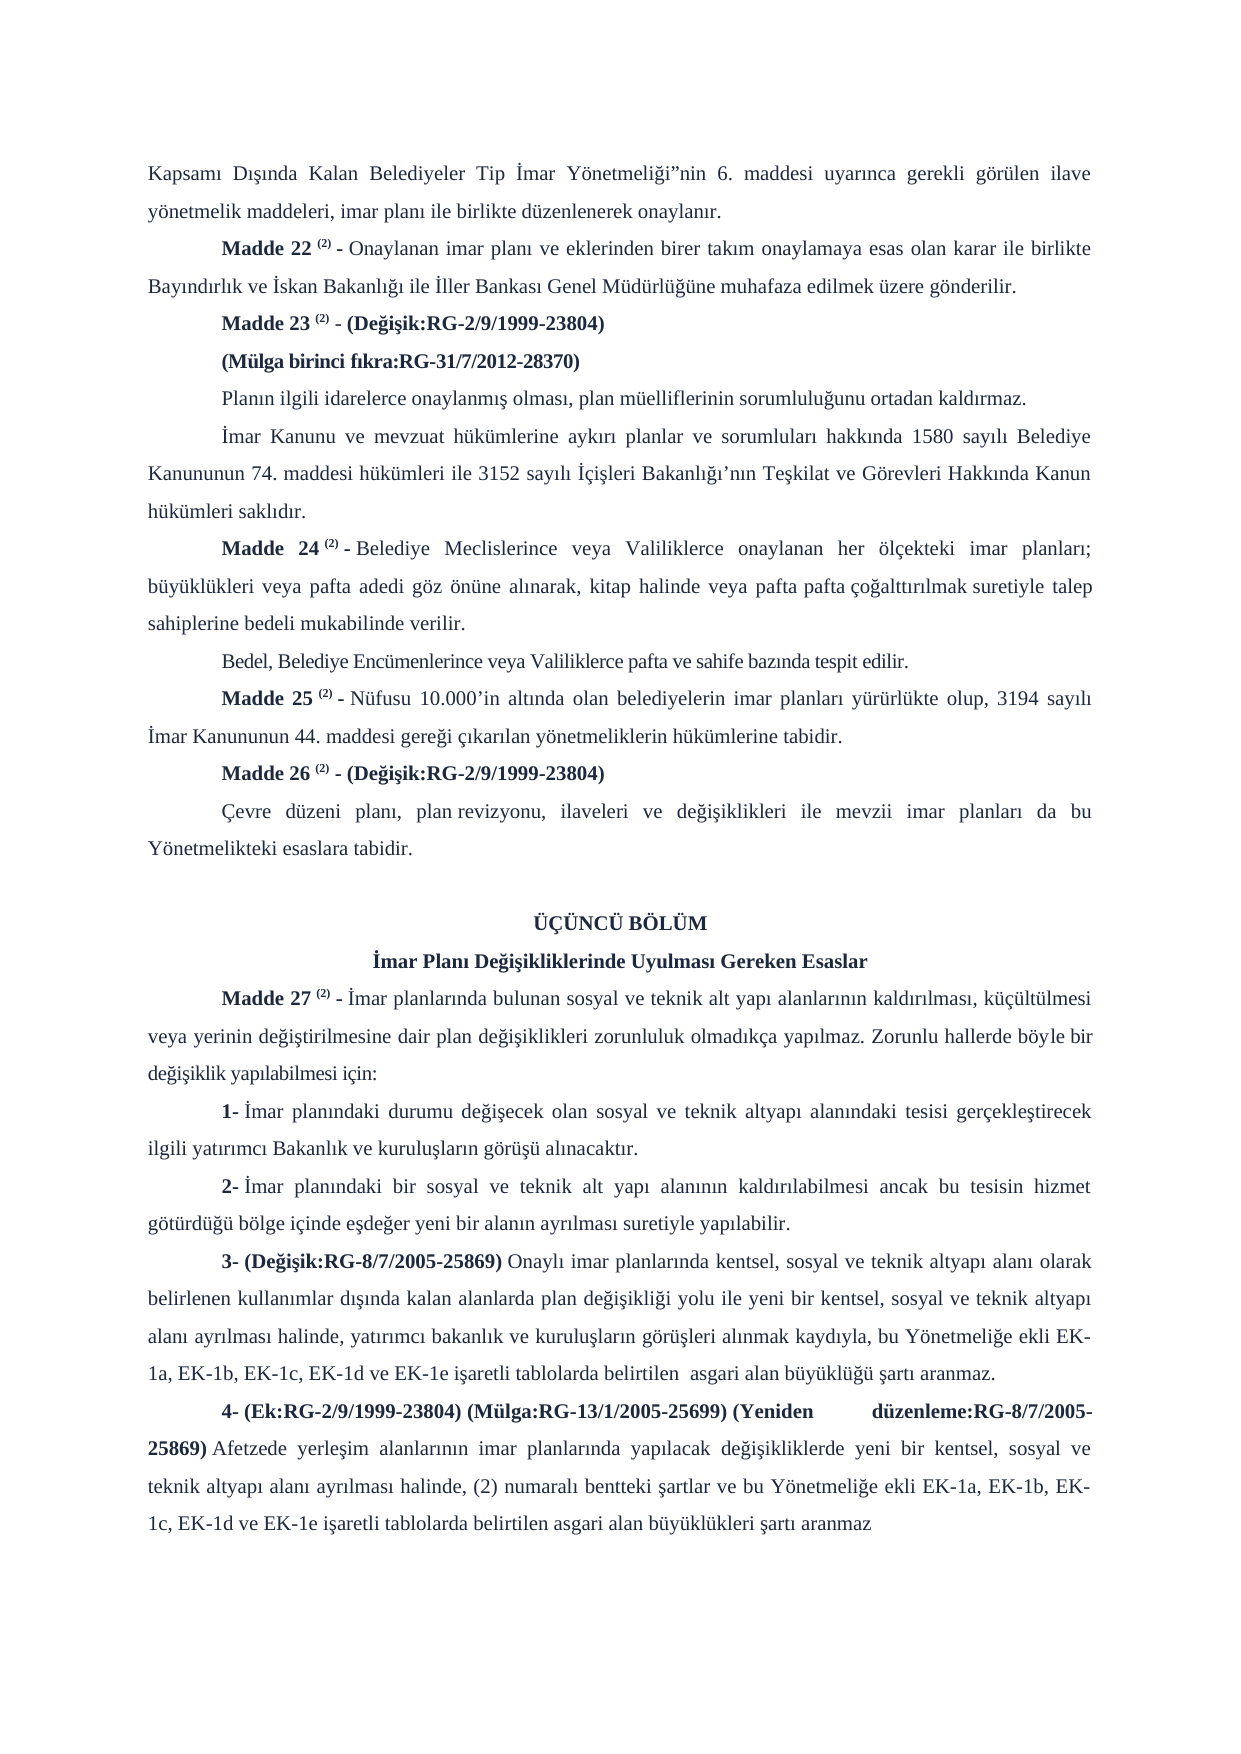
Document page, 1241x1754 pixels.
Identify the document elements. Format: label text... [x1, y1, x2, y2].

text Planın ilgili idarelerce onaylanmış olması, plan müelliflerinin sorumluluğunu ortadan kaldırmaz. [148, 373, 1093, 410]
text Madde 24 (2) - Belediye Meclislerince veya Valiliklerce onaylanan her ölçekteki imar planları; büyüklükleri veya pafta adedi göz önüne alınarak, kitap halinde veya pafta pafta çoğalttırılmak suretiyle talep sahiplerine bedeli mukabilinde verilir. [148, 523, 1093, 635]
text 1- İmar planındaki durumu değişecek olan sosyal ve teknik altyapı alanındaki tesisi gerçekleştirecek ilgili yatırımcı Bakanlık ve kuruluşların görüşü alınacaktır. [148, 1085, 1093, 1160]
text Madde 25 (2) - Nüfusu 10.000’in altında olan belediyelerin imar planları yürürlükte olup, 3194 sayılı İmar Kanununun 44. maddesi gereği çıkarılan yönetmeliklerin hükümlerine tabidir. [148, 673, 1093, 748]
text İmar Planı Değişikliklerinde Uyulması Gereken Esaslar [148, 935, 1093, 973]
text 2- İmar planındaki bir sosyal ve teknik alt yapı alanının kaldırılabilmesi ancak bu tesisin hizmet götürdüğü bölge içinde eşdeğer yeni bir alanın ayrılması suretiyle yapılabilir. [148, 1160, 1093, 1235]
text ÜÇÜNCÜ BÖLÜM [148, 898, 1093, 935]
text Madde 27 (2) - İmar planlarında bulunan sosyal ve teknik alt yapı alanlarının kaldırılması, küçültülmesi veya yerinin değiştirilmesine dair plan değişiklikleri zorunluluk olmadıkça yapılmaz. Zorunlu hallerde böyle bir değişiklik yapılabilmesi için: [148, 973, 1093, 1085]
text Çevre düzeni planı, plan revizyonu, ilaveleri ve değişiklikleri ile mevzii imar planları da bu Yönetmelikteki esaslara tabidir. [148, 785, 1093, 860]
text 3- (Değişik:RG-8/7/2005-25869) Onaylı imar planlarında kentsel, sosyal ve teknik altyapı alanı olarak belirlenen kullanımlar dışında kalan alanlarda plan değişikliği yolu ile yeni bir kentsel, sosyal ve teknik altyapı alanı ayrılması halinde, yatırımcı bakanlık ve kuruluşların görüşleri alınmak kaydıyla, bu Yönetmeliğe ekli EK-1a, EK-1b, EK-1c, EK-1d ve EK-1e işaretli tablolarda belirtilen asgari alan büyüklüğü şartı aranmaz. [148, 1235, 1093, 1385]
text Madde 23 (2) - (Değişik:RG-2/9/1999-23804) [148, 298, 1093, 335]
text 4- (Ek:RG-2/9/1999-23804) (Mülga:RG-13/1/2005-25699) (Yeniden düzenleme:RG-8/7/2005-25869) Afetzede yerleşim alanlarının imar planlarında yapılacak değişikliklerde yeni bir kentsel, sosyal ve teknik altyapı alanı ayrılması halinde, (2) numaralı bentteki şartlar ve bu Yönetmeliğe ekli EK-1a, EK-1b, EK-1c, EK-1d ve EK-1e işaretli tablolarda belirtilen asgari alan büyüklükleri şartı aranmaz [148, 1385, 1093, 1535]
text Bedel, Belediye Encümenlerince veya Valiliklerce pafta ve sahife bazında tespit edilir. [148, 635, 1093, 673]
text Madde 22 (2) - Onaylanan imar planı ve eklerinden birer takım onaylamaya esas olan karar ile birlikte Bayındırlık ve İskan Bakanlığı ile İller Bankası Genel Müdürlüğüne muhafaza edilmek üzere gönderilir. [148, 223, 1093, 298]
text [148, 148, 1093, 223]
text (Mülga birinci fıkra:RG-31/7/2012-28370) [148, 335, 1093, 373]
text İmar Kanunu ve mevzuat hükümlerine aykırı planlar ve sorumluları hakkında 1580 sayılı Belediye Kanununun 74. maddesi hükümleri ile 3152 sayılı İçişleri Bakanlığı’nın Teşkilat ve Görevleri Hakkında Kanun hükümleri saklıdır. [148, 410, 1093, 523]
text Madde 26 (2) - (Değişik:RG-2/9/1999-23804) [148, 748, 1093, 785]
